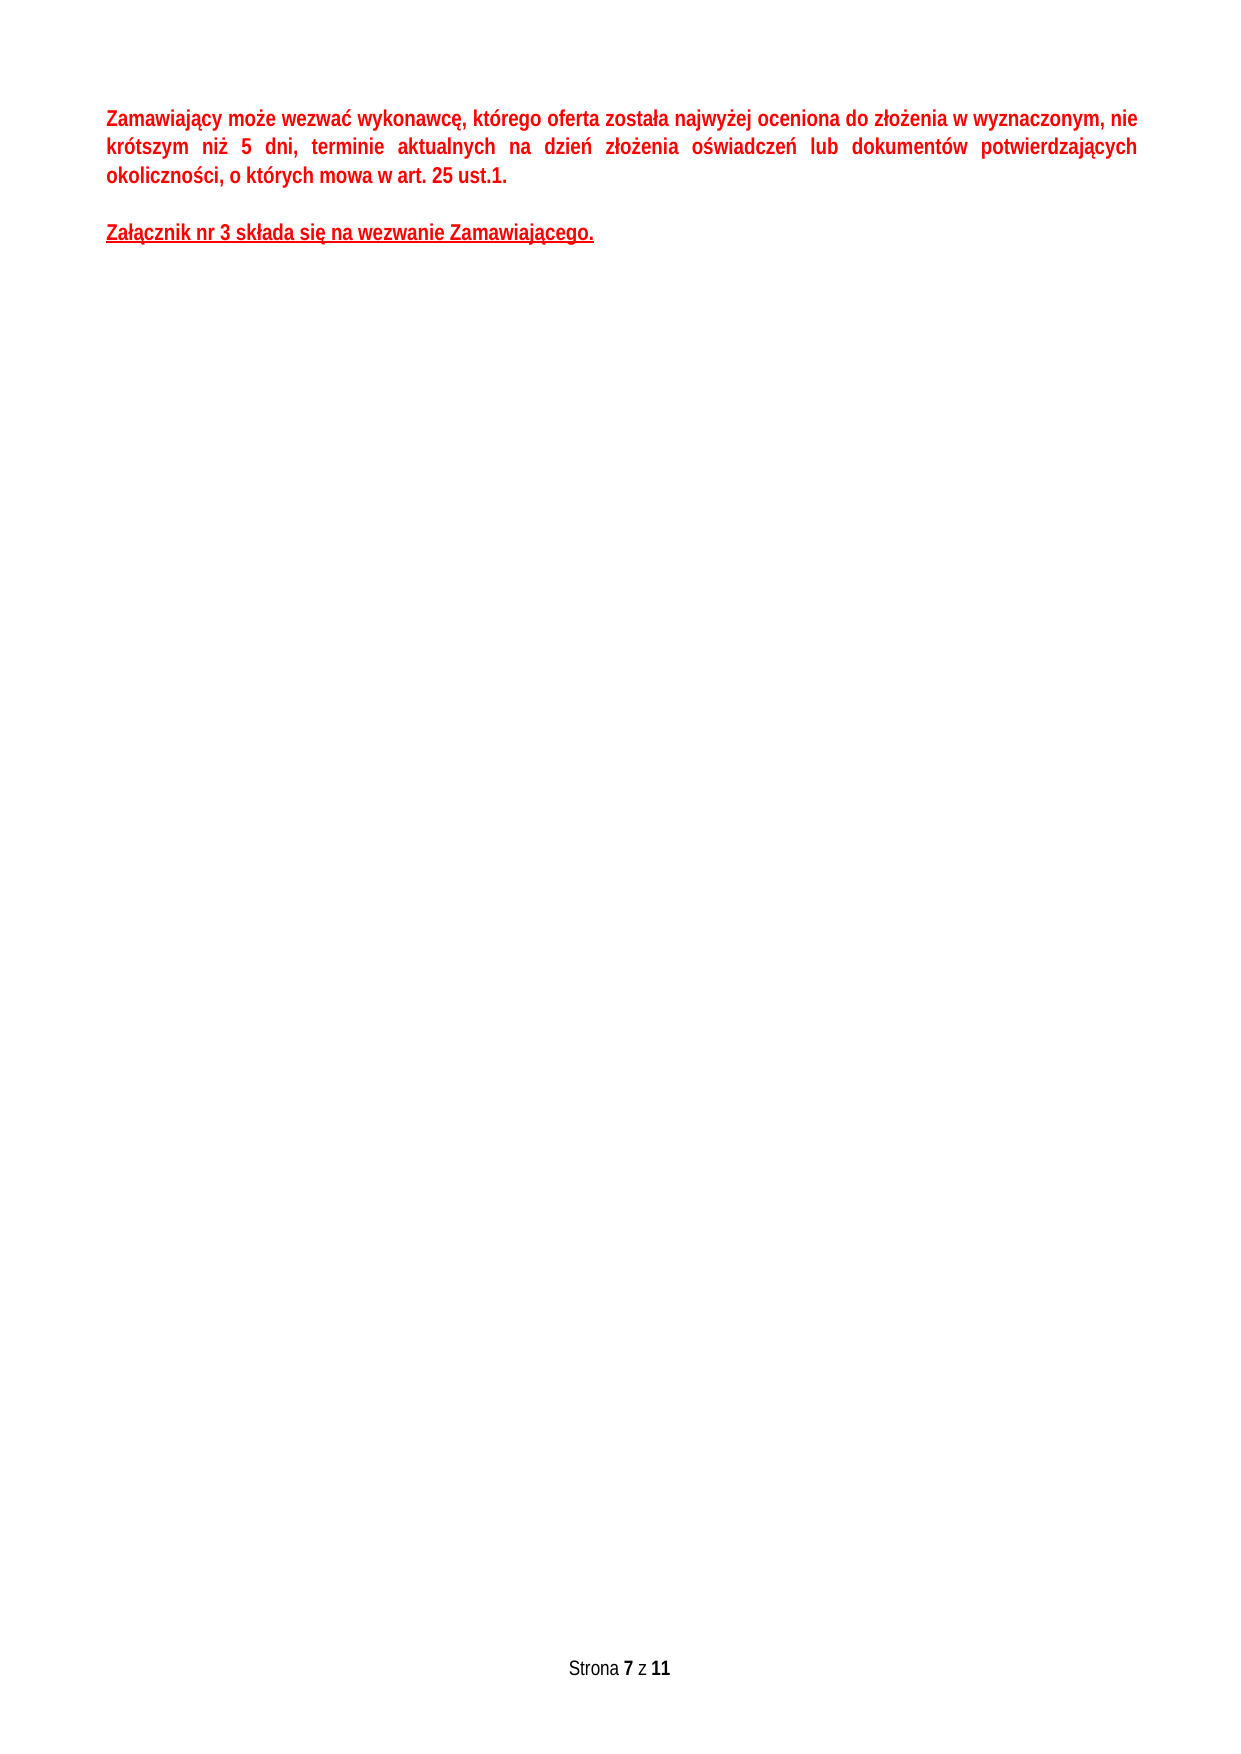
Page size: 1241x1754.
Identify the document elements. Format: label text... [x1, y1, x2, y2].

text Zamawiający może wezwać wykonawcę, którego oferta została najwyżej oceniona do złożenia w wyznaczonym, nie krótszym niż 5 dni, terminie aktualnych na dzień złożenia oświadczeń lub dokumentów potwierdzających okoliczności, o których mowa w art. 25 ust.1. [106, 105, 1139, 188]
text Załącznik nr 3 składa się na wezwanie Zamawiającego. [106, 218, 1139, 245]
